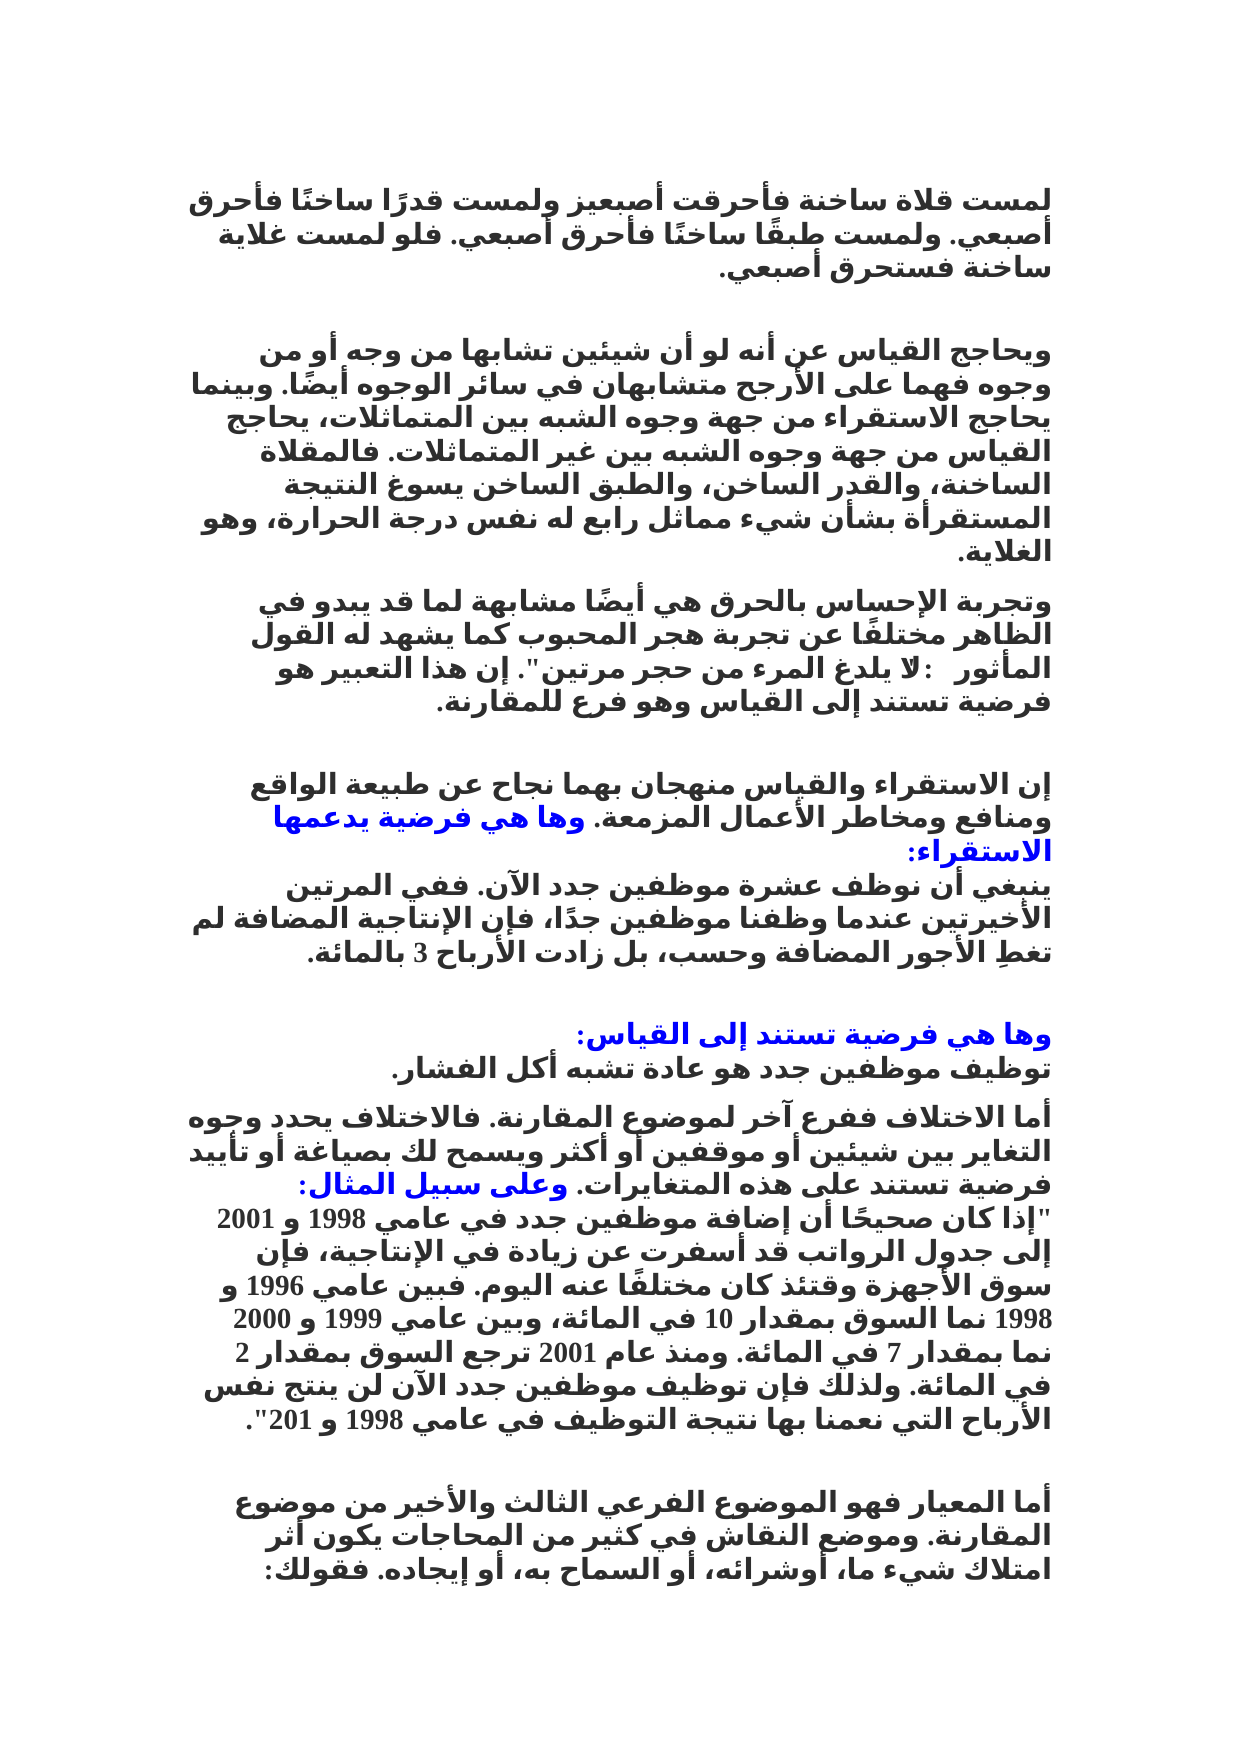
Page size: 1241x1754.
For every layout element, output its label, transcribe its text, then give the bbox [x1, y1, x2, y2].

text وها هي فرضية تستند إلى القياس: توظيف موظفين جدد هو عادة تشبه أكل الفشار. [187, 984, 1053, 1084]
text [187, 1451, 1053, 1585]
text إن الاستقراء والقياس منهجان بهما نجاح عن طبيعة الواقع ومنافع ومخاطر الأعمال المزمعة. وها هي فرضية يدعمها الاستقراء: ينبغي أن نوظف عشرة موظفين جدد الآن. ففي المرتين الأخيرتين عندما وظفنا موظفين جدًا، فإن الإنتاجية المضافة لم تغطِ الأجور المضافة وحسب، بل زادت الأرباح 3 بالمائة. [187, 733, 1053, 968]
text ويحاجج القياس عن أنه لو أن شيئين تشابها من وجه أو من وجوه فهما على الأرجح متشابهان في سائر الوجوه أيضًا. وبينما يحاجج الاستقراء من جهة وجوه الشبه بين المتماثلات، يحاجج القياس من جهة وجوه الشبه بين غير المتماثلات. فالمقلاة الساخنة، والقدر الساخن، والطبق الساخن يسوغ النتيجة المستقرأة بشأن شيء مماثل رابع له نفس درجة الحرارة، وهو الغلاية. [187, 300, 1053, 568]
text أما الاختلاف ففرع آخر لموضوع المقارنة. فالاختلاف يحدد وجوه التغاير بين شيئين أو موقفين أو أكثر ويسمح لك بصياغة أو تأييد فرضية تستند على هذه المتغايرات. وعلى سبيل المثال: "إذا كان صحيحًا أن إضافة موظفين جدد في عامي 1998 و 2001 إلى جدول الرواتب قد أسفرت عن زيادة في الإنتاجية، فإن سوق الأجهزة وقتئذ كان مختلفًا عنه اليوم. فبين عامي 1996 و 1998 نما السوق بمقدار 10 في المائة، وبين عامي 1999 و 2000 نما بمقدار 7 في المائة. ومنذ عام 2001 ترجع السوق بمقدار 2 في المائة. ولذلك فإن توظيف موظفين جدد الآن لن ينتج نفس الأرباح التي نعمنا بها نتيجة التوظيف في عامي 1998 و 201". [187, 1100, 1053, 1436]
text لمست قلاة ساخنة فأحرقت أصبعيز ولمست قدرًا ساخنًا فأحرق أصبعي. ولمست طبقًا ساخنًا فأحرق أصبعي. فلو لمست غلاية ساخنة فستحرق أصبعي. [187, 150, 1053, 284]
text وتجربة الإحساس بالحرق هي أيضًا مشابهة لما قد يبدو في الظاهر مختلفًا عن تجربة هجر المحبوب كما يشهد له القول المأثور: "لا يلدغ المرء من حجر مرتين". إن هذا التعبير هو فرضية تستند إلى القياس وهو فرع للمقارنة. [187, 584, 1053, 718]
